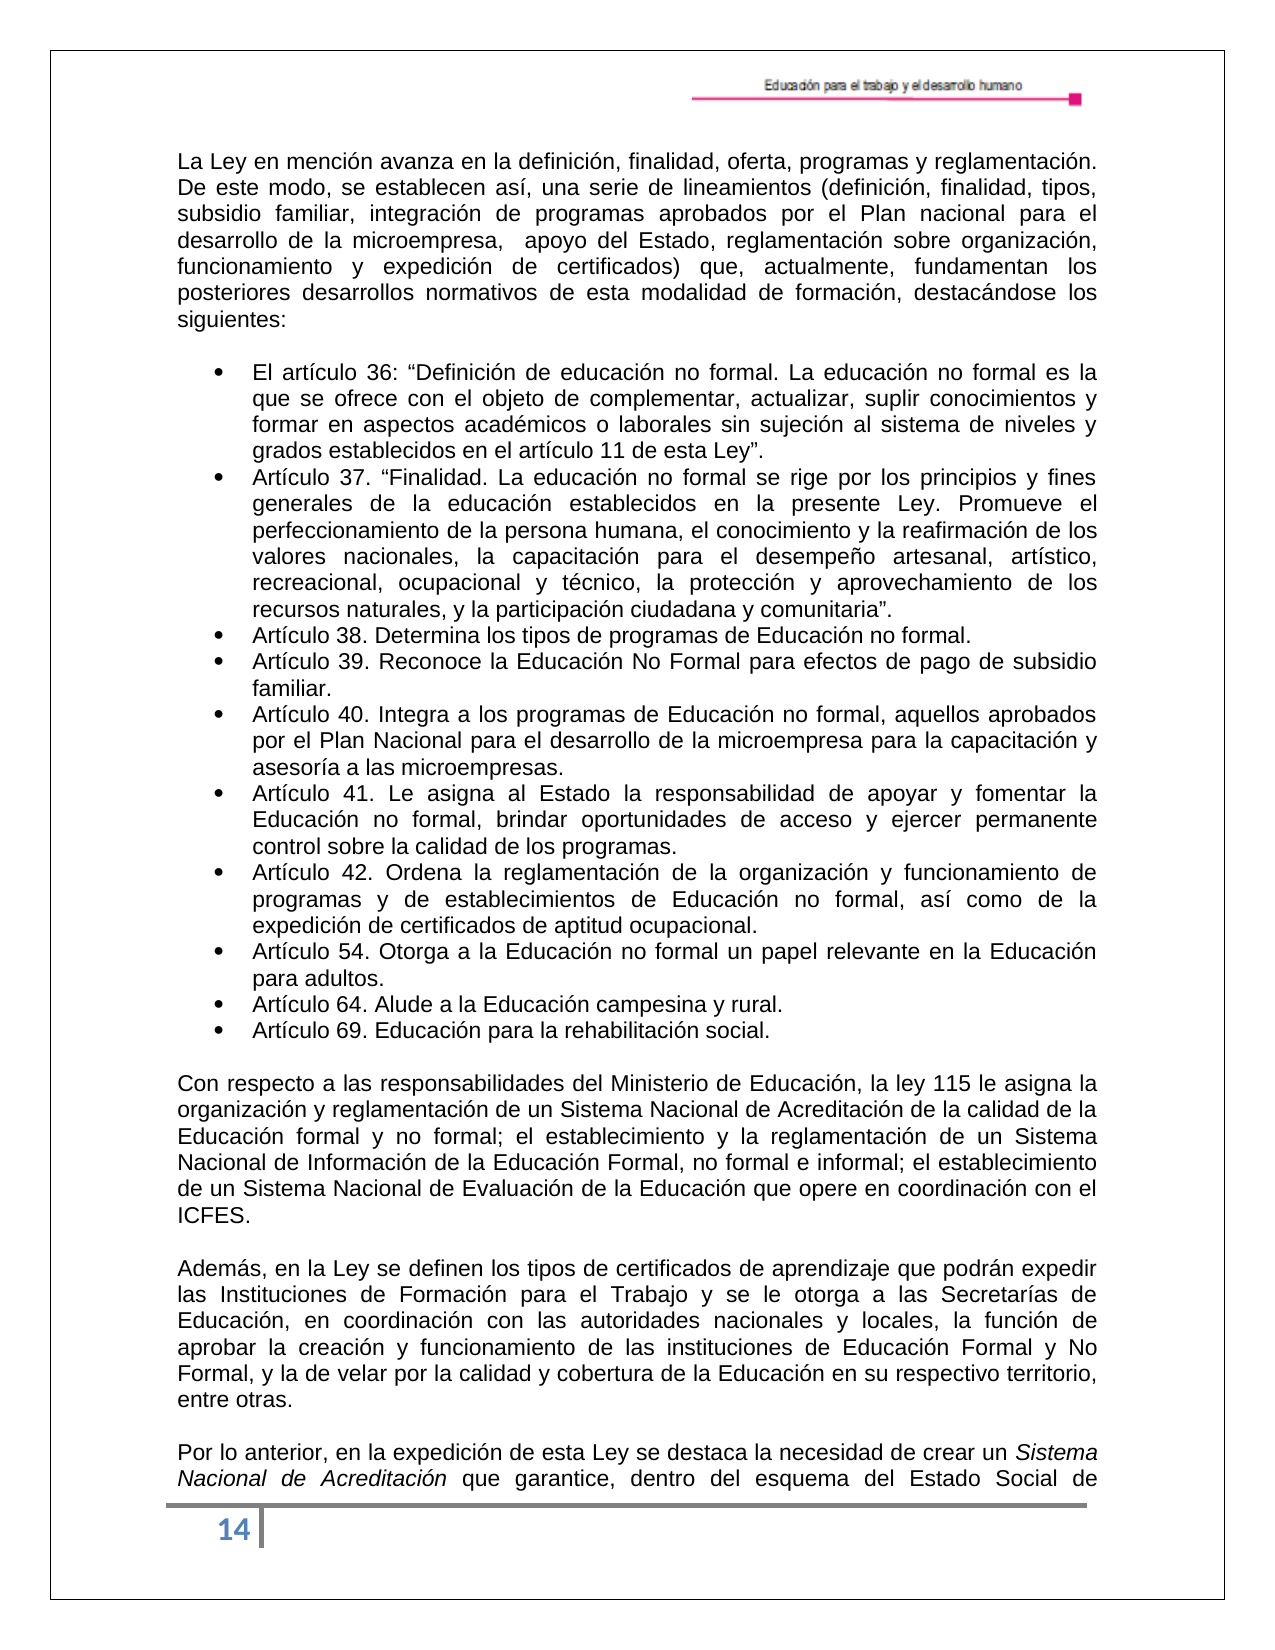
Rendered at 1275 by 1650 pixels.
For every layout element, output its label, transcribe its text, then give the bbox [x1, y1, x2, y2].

list Artículo 54. Otorga a la Educación no formal un papel relevante en la Educación para adultos. [214, 938, 1098, 991]
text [177, 1439, 1098, 1492]
list Artículo 38. Determina los tipos de programas de Educación no formal. [214, 622, 1098, 648]
list Artículo 42. Ordena la reglamentación de la organización y funcionamiento de programas y de establecimientos de Educación no formal, así como de la expedición de certificados de aptitud ocupacional. [214, 859, 1098, 938]
text Además, en la Ley se definen los tipos de certificados de aprendizaje que podrán expedir las Instituciones de Formación para el Trabajo y se le otorga a las Secretarías de Educación, en coordinación con las autoridades nacionales y locales, la función de aprobar la creación y funcionamiento de las instituciones de Educación Formal y No Formal, y la de velar por la calidad y cobertura de la Educación en su respectivo territorio, entre otras. [177, 1254, 1098, 1413]
list Artículo 40. Integra a los programas de Educación no formal, aquellos aprobados por el Plan Nacional para el desarrollo de la microempresa para la capacitación y asesoría a las microempresas. [214, 701, 1098, 780]
picture [691, 73, 1098, 116]
list Artículo 37. “Finalidad. La educación no formal se rige por los principios y fines generales de la educación establecidos en la presente Ley. Promueve el perfeccionamiento de la persona humana, el conocimiento y la reafirmación de los valores nacionales, la capacitación para el desempeño artesanal, artístico, recreacional, ocupacional y técnico, la protección y aprovechamiento de los recursos naturales, y la participación ciudadana y comunitaria”. [214, 464, 1098, 622]
text Con respecto a las responsabilidades del Ministerio de Educación, la ley 115 le asigna la organización y reglamentación de un Sistema Nacional de Acreditación de la calidad de la Educación formal y no formal; el establecimiento y la reglamentación de un Sistema Nacional de Información de la Educación Formal, no formal e informal; el establecimiento de un Sistema Nacional de Evaluación de la Educación que opere en coordinación con el ICFES. [177, 1070, 1098, 1228]
text La Ley en mención avanza en la definición, finalidad, oferta, programas y reglamentación. De este modo, se establecen así, una serie de lineamientos (definición, finalidad, tipos, subsidio familiar, integración de programas aprobados por el Plan nacional para el desarrollo de la microempresa, apoyo del Estado, reglamentación sobre organización, funcionamiento y expedición de certificados) que, actualmente, fundamentan los posteriores desarrollos normativos de esta modalidad de formación, destacándose los siguientes: [177, 148, 1098, 332]
list El artículo 36: “Definición de educación no formal. La educación no formal es la que se ofrece con el objeto de complementar, actualizar, suplir conocimientos y formar en aspectos académicos o laborales sin sujeción al sistema de niveles y grados establecidos en el artículo 11 de esta Ley”. [214, 358, 1098, 464]
list Artículo 64. Alude a la Educación campesina y rural. [214, 991, 1098, 1017]
list Artículo 39. Reconoce la Educación No Formal para efectos de pago de subsidio familiar. [214, 648, 1098, 701]
list Artículo 69. Educación para la rehabilitación social. [214, 1017, 1098, 1044]
list Artículo 41. Le asigna al Estado la responsabilidad de apoyar y fomentar la Educación no formal, brindar oportunidades de acceso y ejercer permanente control sobre la calidad de los programas. [214, 780, 1098, 859]
